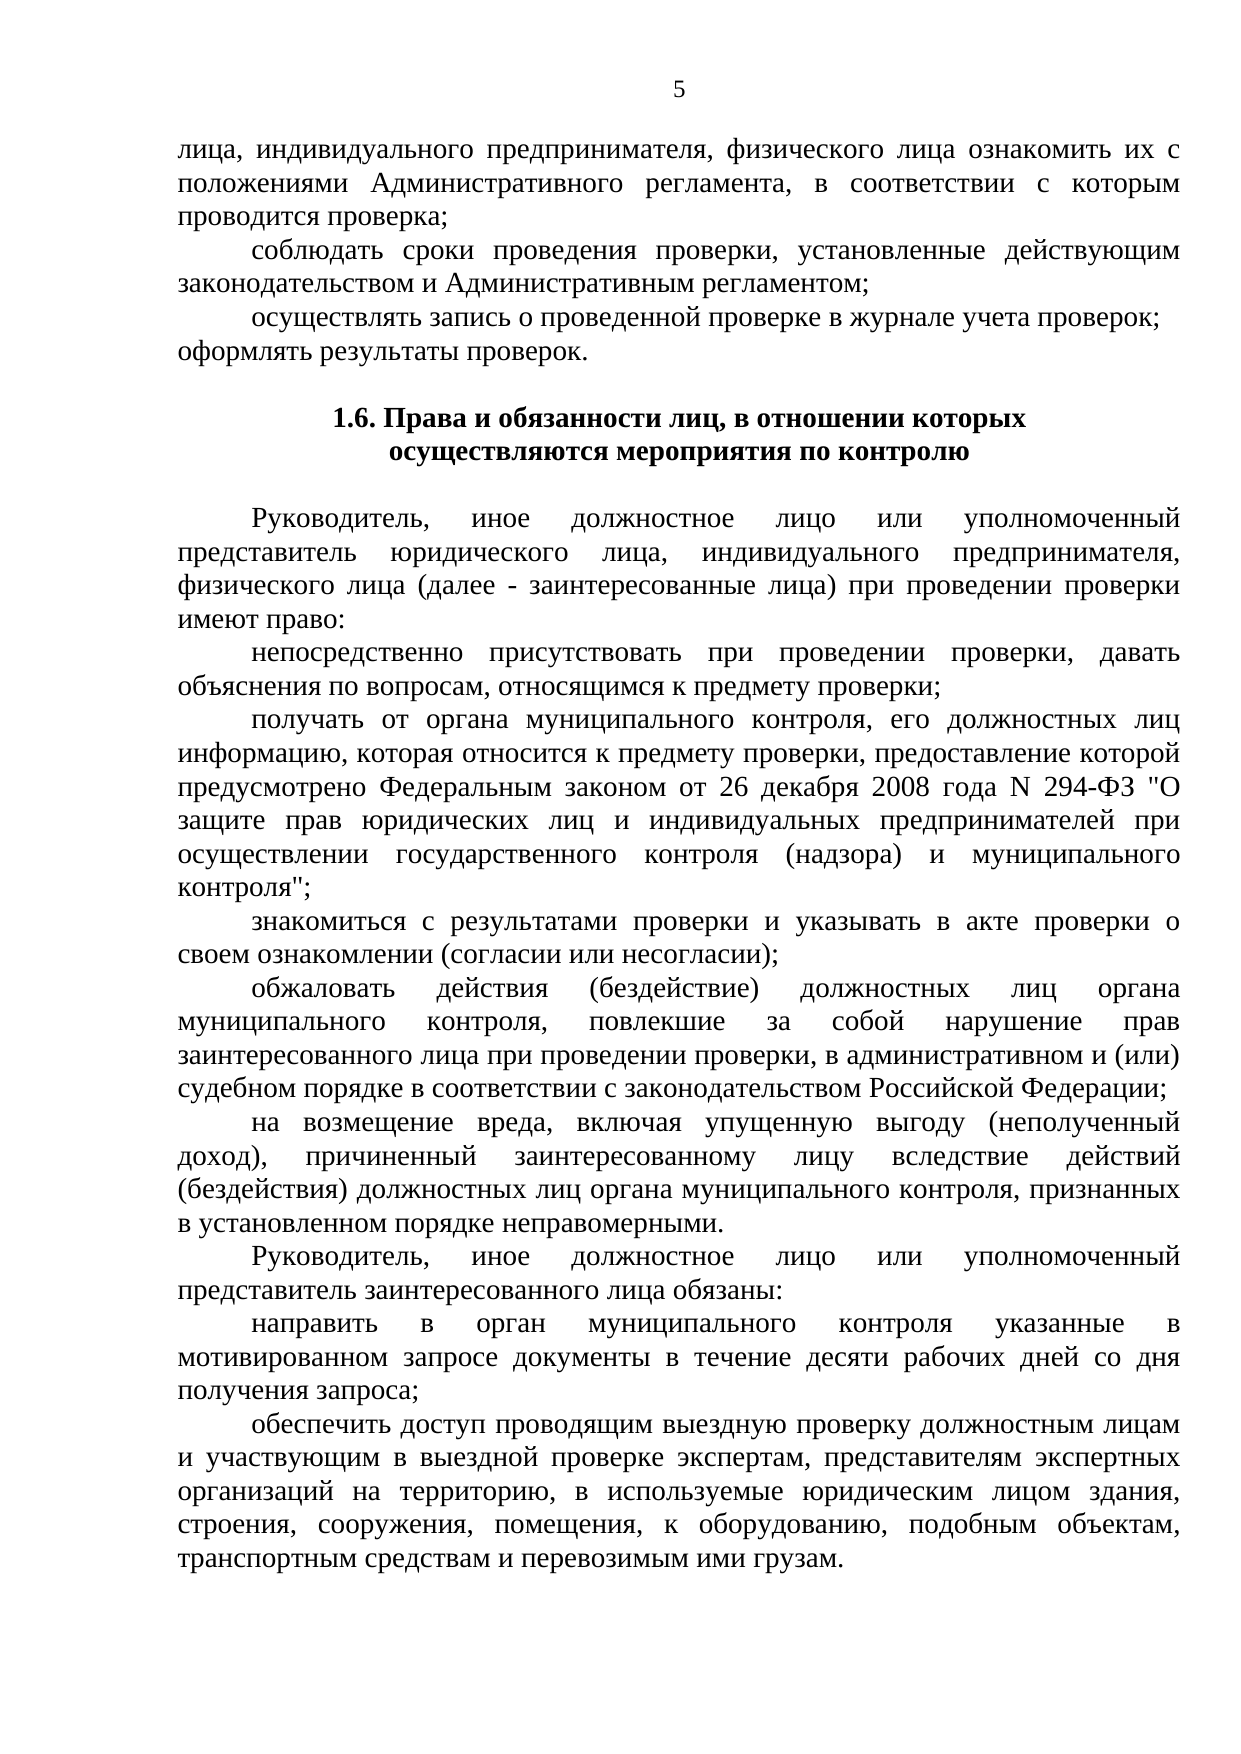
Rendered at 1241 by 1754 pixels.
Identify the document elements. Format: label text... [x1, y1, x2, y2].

text осуществляются мероприятия по контролю [177, 433, 1181, 467]
text на возмещение вреда, включая упущенную выгоду (неполученный доход), причиненный заинтересованному лицу вследствие действий (бездействия) должностных лиц органа муниципального контроля, признанных в установленном порядке неправомерными. [177, 1104, 1181, 1238]
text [177, 131, 1181, 232]
text Руководитель, иное должностное лицо или уполномоченный представитель юридического лица, индивидуального предпринимателя, физического лица (далее - заинтересованные лица) при проведении проверки имеют право: [177, 500, 1181, 634]
text направить в орган муниципального контроля указанные в мотивированном запросе документы в течение десяти рабочих дней со дня получения запроса; [177, 1305, 1181, 1406]
text 1.6. Права и обязанности лиц, в отношении которых [177, 400, 1181, 433]
text обеспечить доступ проводящим выездную проверку должностным лицам и участвующим в выездной проверке экспертам, представителям экспертных организаций на территорию, в используемые юридическим лицом здания, строения, сооружения, помещения, к оборудованию, подобным объектам, транспортным средствам и перевозимым ими грузам. [177, 1406, 1181, 1574]
text Руководитель, иное должностное лицо или уполномоченный представитель заинтересованного лица обязаны: [177, 1238, 1181, 1305]
text оформлять результаты проверок. [177, 333, 1181, 366]
text непосредственно присутствовать при проведении проверки, давать объяснения по вопросам, относящимся к предмету проверки; [177, 634, 1181, 702]
text знакомиться с результатами проверки и указывать в акте проверки о своем ознакомлении (согласии или несогласии); [177, 903, 1181, 970]
text соблюдать сроки проведения проверки, установленные действующим законодательством и Административным регламентом; [177, 232, 1181, 299]
text получать от органа муниципального контроля, его должностных лиц информацию, которая относится к предмету проверки, предоставление которой предусмотрено Федеральным законом от 26 декабря 2008 года N 294-ФЗ "О защите прав юридических лиц и индивидуальных предпринимателей при осуществлении государственного контроля (надзора) и муниципального контроля"; [177, 702, 1181, 903]
text осуществлять запись о проведенной проверке в журнале учета проверок; [177, 299, 1181, 333]
text обжаловать действия (бездействие) должностных лиц органа муниципального контроля, повлекшие за собой нарушение прав заинтересованного лица при проведении проверки, в административном и (или) судебном порядке в соответствии с законодательством Российской Федерации; [177, 970, 1181, 1104]
